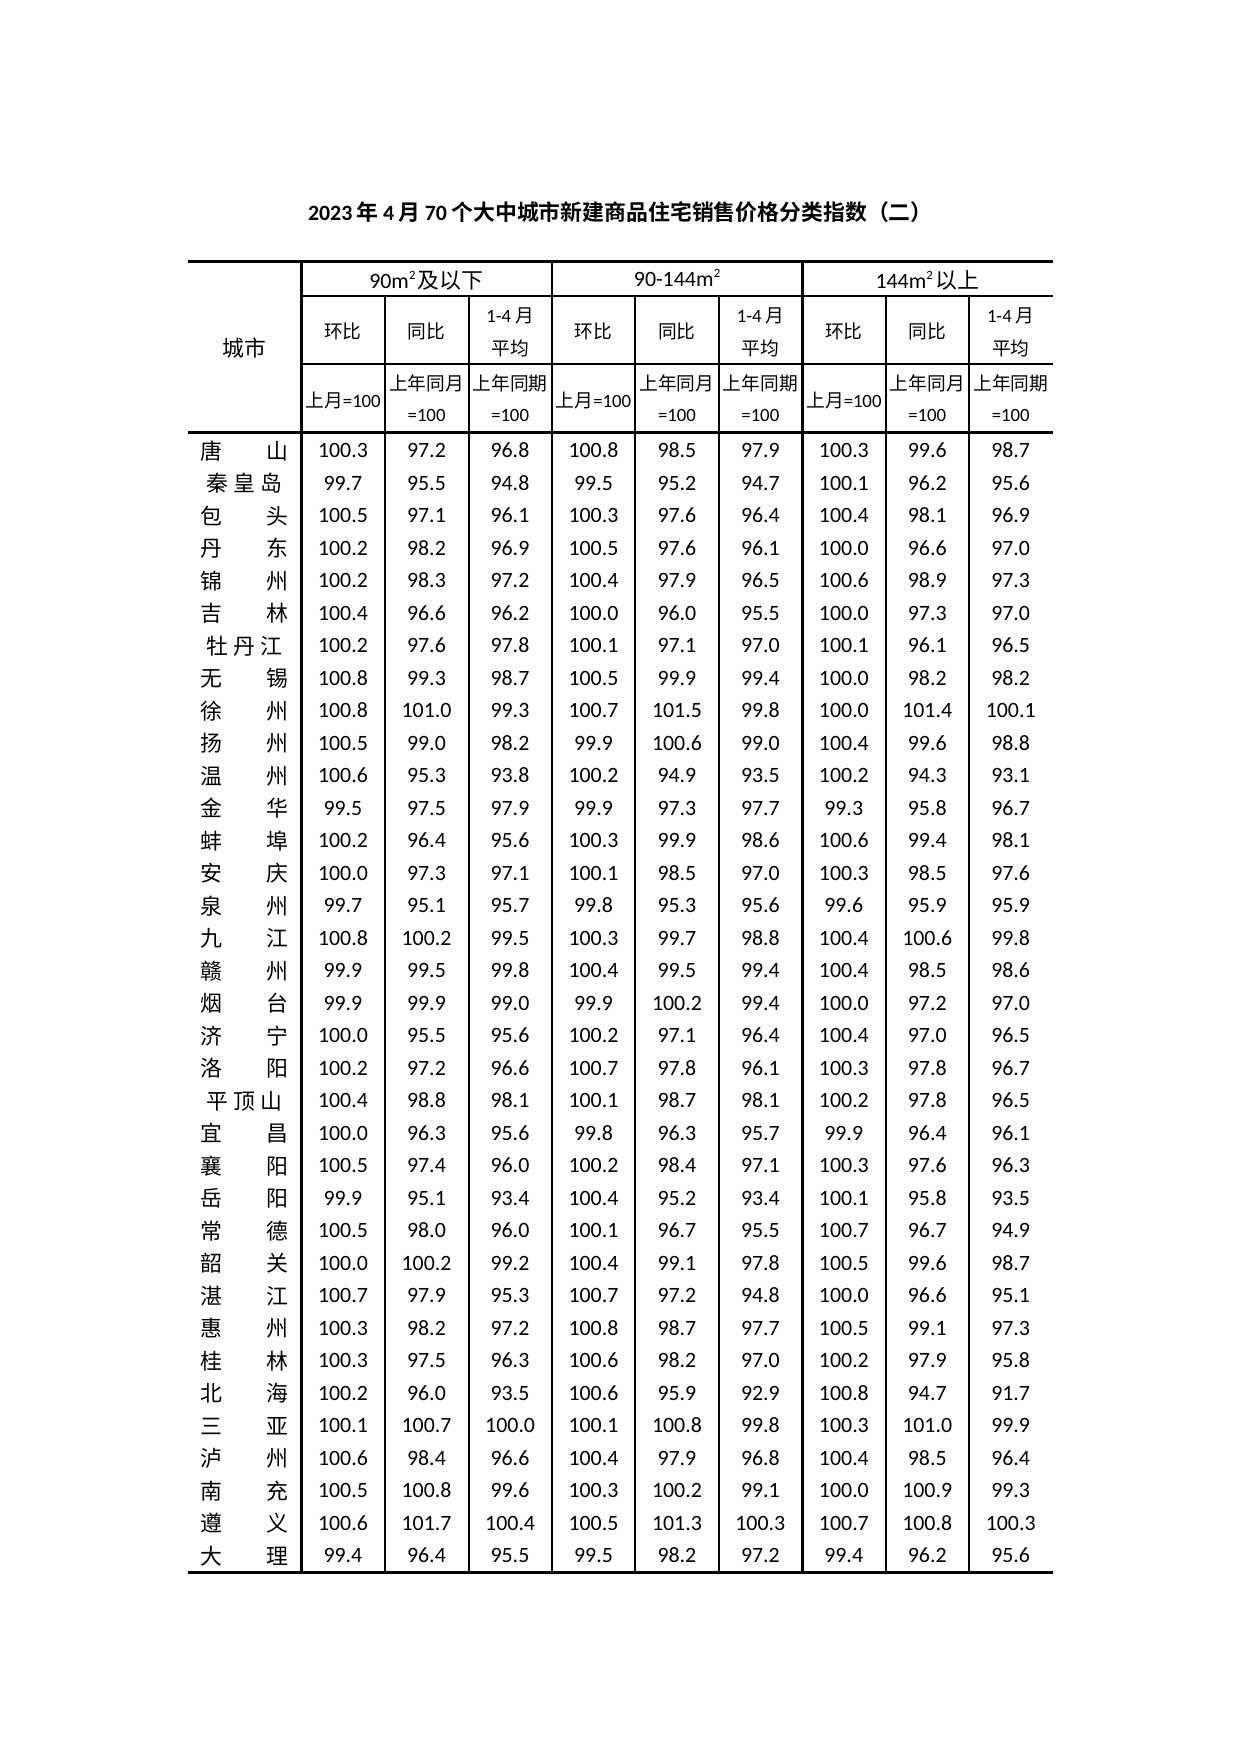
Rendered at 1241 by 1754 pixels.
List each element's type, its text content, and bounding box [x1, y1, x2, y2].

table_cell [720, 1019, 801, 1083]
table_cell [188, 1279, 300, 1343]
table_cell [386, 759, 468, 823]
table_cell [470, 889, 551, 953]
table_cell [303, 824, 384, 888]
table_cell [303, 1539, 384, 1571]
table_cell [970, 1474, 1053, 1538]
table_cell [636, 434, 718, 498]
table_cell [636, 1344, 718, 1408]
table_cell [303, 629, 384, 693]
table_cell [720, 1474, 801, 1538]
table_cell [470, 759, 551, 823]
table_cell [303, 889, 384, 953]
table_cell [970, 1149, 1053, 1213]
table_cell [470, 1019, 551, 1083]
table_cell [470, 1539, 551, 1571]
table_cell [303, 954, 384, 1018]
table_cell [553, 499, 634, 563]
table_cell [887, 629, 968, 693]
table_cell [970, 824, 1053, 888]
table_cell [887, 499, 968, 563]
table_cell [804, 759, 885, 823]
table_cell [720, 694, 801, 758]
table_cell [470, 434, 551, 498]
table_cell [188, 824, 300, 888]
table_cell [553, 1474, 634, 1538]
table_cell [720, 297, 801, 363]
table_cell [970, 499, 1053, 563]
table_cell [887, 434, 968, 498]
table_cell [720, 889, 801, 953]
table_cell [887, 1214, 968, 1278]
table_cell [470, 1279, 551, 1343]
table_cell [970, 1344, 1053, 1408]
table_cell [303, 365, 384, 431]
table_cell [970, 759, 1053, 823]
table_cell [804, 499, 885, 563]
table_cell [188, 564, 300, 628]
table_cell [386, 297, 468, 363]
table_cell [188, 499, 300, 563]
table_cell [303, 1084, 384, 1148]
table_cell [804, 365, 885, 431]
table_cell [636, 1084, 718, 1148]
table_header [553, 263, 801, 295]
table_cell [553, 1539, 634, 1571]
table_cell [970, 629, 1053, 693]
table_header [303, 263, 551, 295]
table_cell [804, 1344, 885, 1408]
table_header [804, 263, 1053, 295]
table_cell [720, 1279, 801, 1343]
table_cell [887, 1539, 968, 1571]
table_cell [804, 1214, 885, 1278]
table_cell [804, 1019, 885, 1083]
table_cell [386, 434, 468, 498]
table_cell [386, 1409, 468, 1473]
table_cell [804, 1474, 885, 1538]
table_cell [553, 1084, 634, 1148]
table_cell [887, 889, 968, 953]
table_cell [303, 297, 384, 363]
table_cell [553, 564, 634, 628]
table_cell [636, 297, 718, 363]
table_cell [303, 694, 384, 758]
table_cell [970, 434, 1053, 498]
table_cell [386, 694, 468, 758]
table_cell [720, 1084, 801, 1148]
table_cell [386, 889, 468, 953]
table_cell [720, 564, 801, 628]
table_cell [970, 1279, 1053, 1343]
text 2023年4月70个大中城市新建商品住宅销售价格分类指数（二） [187, 194, 1053, 227]
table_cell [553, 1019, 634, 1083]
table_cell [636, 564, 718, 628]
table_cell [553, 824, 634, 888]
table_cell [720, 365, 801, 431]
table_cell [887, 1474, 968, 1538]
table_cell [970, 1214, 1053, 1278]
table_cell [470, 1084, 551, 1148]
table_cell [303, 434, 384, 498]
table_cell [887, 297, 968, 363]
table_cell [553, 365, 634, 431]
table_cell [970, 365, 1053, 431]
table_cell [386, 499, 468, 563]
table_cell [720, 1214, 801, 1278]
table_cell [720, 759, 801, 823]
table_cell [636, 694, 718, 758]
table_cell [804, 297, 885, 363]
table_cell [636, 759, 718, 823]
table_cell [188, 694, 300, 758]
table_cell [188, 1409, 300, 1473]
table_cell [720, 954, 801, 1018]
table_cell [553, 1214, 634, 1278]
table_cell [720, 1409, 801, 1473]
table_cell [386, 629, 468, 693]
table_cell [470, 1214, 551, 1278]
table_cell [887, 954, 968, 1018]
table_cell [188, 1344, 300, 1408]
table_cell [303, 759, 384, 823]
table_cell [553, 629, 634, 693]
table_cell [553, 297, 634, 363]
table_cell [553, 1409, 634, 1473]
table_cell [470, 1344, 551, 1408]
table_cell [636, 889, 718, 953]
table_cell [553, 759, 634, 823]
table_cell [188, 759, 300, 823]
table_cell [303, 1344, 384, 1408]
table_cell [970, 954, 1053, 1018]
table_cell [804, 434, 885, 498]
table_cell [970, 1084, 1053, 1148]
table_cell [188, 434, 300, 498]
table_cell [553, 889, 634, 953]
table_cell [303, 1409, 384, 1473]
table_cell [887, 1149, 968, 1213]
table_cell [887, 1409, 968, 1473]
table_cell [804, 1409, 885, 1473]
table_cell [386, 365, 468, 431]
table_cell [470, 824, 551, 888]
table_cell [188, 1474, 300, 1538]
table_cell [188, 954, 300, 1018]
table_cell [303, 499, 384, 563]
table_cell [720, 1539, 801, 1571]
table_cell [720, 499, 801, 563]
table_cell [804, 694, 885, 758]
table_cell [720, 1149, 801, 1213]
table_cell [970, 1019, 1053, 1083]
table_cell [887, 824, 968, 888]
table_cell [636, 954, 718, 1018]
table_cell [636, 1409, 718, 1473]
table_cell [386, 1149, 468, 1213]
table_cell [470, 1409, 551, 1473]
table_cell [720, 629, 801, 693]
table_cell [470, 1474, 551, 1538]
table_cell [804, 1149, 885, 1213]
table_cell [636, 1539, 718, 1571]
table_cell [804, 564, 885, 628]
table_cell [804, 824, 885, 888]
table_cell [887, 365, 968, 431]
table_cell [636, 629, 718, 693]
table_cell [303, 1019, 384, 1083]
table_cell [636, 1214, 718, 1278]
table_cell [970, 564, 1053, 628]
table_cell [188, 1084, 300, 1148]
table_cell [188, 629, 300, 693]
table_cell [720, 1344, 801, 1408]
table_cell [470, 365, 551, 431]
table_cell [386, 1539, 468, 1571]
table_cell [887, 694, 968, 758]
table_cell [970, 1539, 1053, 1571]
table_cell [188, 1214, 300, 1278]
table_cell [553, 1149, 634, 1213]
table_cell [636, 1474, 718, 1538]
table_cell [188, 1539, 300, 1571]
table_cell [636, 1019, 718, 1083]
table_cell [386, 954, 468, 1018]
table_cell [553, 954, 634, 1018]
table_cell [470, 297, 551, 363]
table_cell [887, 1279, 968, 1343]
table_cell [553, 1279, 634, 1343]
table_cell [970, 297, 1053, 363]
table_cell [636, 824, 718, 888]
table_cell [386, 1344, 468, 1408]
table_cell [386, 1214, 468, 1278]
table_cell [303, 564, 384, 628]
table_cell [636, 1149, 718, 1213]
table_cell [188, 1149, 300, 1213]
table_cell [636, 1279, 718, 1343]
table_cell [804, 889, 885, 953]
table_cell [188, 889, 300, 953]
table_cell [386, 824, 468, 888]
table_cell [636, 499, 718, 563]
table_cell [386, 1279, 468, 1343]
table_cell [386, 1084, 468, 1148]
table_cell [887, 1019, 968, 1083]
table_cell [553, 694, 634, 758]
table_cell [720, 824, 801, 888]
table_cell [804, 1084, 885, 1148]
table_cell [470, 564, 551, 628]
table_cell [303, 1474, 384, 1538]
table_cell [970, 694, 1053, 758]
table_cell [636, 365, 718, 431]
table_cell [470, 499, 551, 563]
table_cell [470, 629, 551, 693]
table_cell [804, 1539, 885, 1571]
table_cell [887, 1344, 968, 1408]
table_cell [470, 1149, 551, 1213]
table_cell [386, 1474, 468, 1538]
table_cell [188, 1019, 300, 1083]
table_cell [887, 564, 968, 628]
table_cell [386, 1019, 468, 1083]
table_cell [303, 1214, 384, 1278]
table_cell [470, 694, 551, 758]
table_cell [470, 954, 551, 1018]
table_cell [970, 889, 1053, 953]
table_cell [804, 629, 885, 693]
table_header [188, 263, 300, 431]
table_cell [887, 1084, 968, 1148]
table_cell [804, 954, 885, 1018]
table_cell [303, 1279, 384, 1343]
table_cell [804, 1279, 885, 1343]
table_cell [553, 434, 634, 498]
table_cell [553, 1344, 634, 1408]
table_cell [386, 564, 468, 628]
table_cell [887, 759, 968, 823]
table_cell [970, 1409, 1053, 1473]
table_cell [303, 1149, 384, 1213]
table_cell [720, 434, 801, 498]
